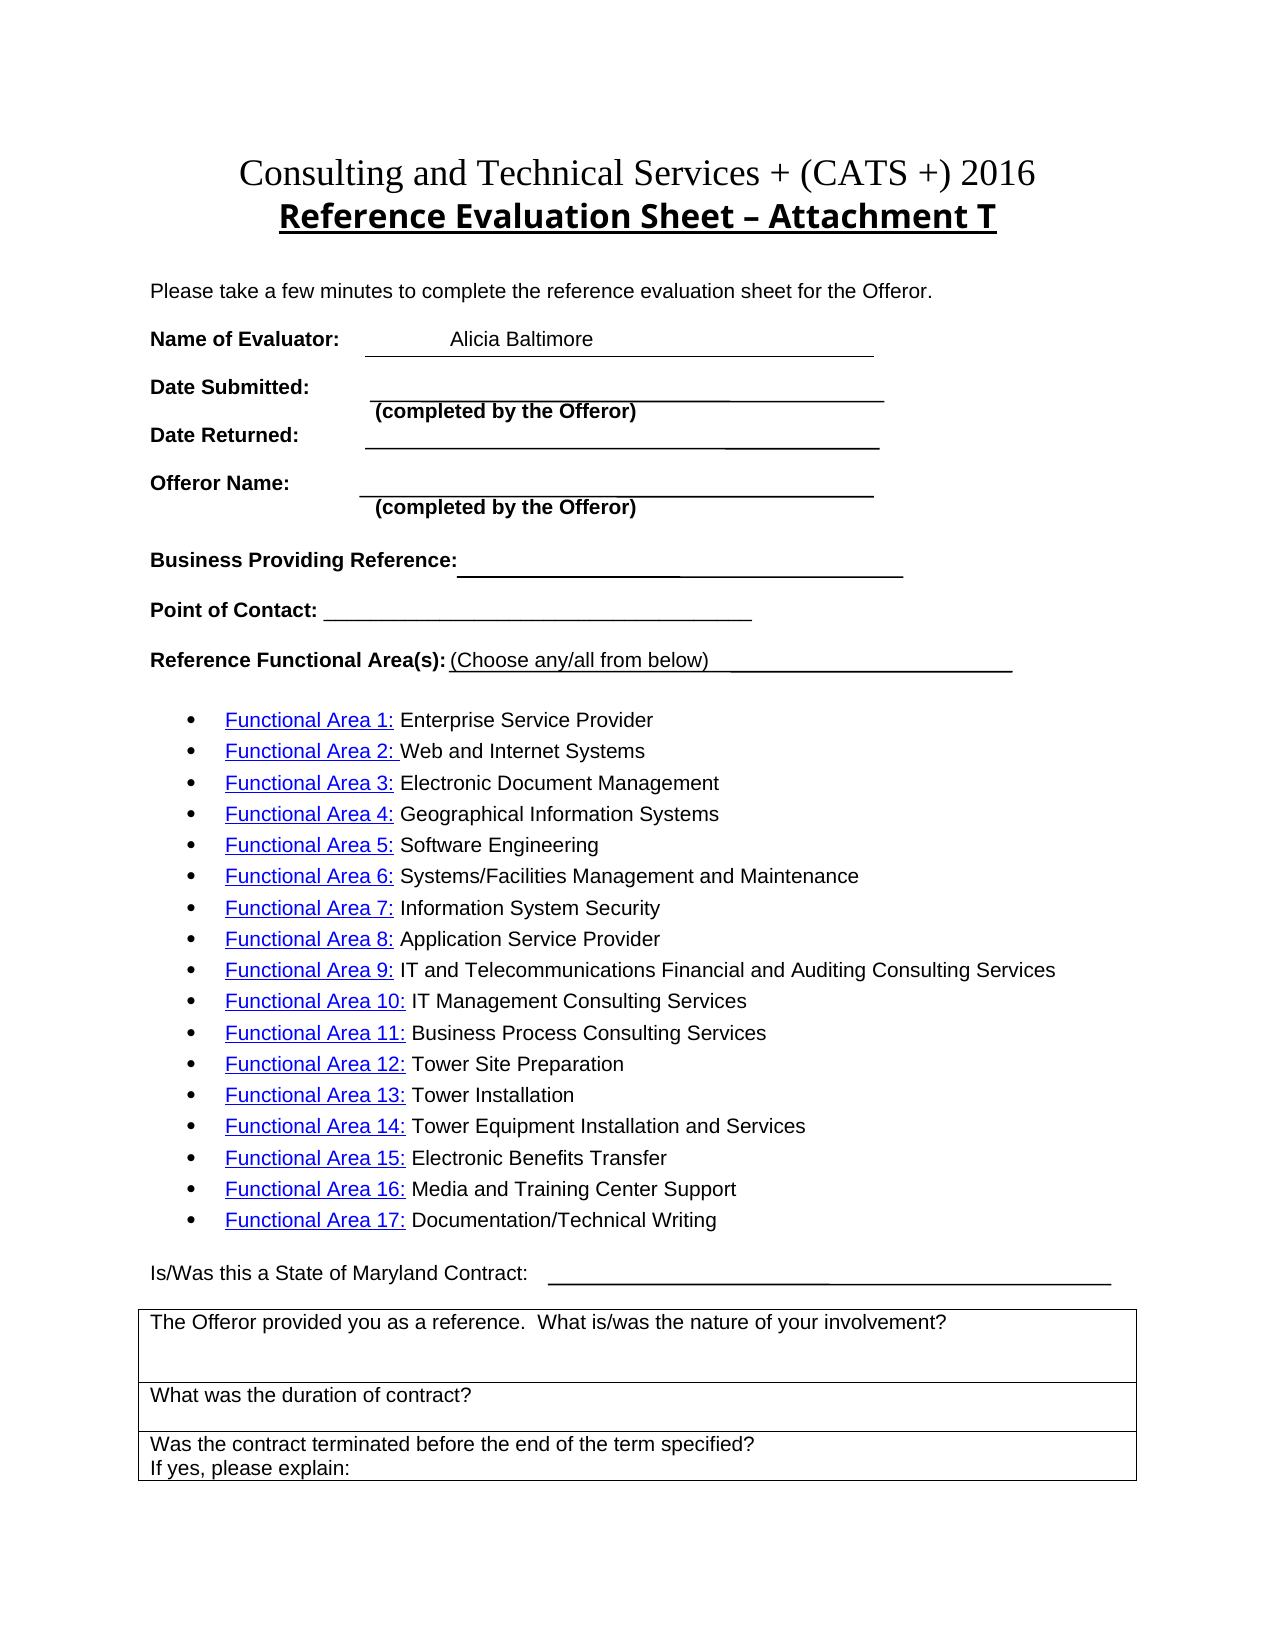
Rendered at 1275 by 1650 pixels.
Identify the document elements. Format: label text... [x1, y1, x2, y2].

list Functional Area 10: IT Management Consulting Services [187, 982, 1125, 1013]
list Functional Area 5: Software Engineering [187, 826, 1125, 857]
list Functional Area 3: Electronic Document Management [187, 763, 1125, 794]
title Reference Evaluation Sheet – Attachment T [150, 193, 1125, 238]
text Offeror Name: [150, 471, 1125, 495]
list Functional Area 15: Electronic Benefits Transfer [187, 1138, 1125, 1169]
text (completed by the Offeror) [150, 495, 1125, 519]
list Functional Area 17: Documentation/Technical Writing [187, 1201, 1125, 1232]
list Functional Area 6: Systems/Facilities Management and Maintenance [187, 857, 1125, 888]
text Name of Evaluator: Alicia Baltimore [150, 327, 1125, 351]
text Business Providing Reference: [150, 548, 1125, 572]
table_cell What was the duration of contract? [139, 1383, 1136, 1431]
text Date Returned: [150, 423, 1125, 447]
list Functional Area 9: IT and Telecommunications Financial and Auditing Consulting Services [187, 951, 1125, 982]
text Date Submitted: [150, 375, 1125, 399]
list Functional Area 11: Business Process Consulting Services [187, 1013, 1125, 1044]
table_header The Offeror provided you as a reference. What is/was the nature of your involvement? [139, 1310, 1136, 1382]
text Point of Contact: _____________________________________ [150, 598, 1125, 622]
text Consulting and Technical Services + (CATS +) 2016 [150, 150, 1125, 193]
text (completed by the Offeror) [150, 399, 1125, 423]
list Functional Area 7: Information System Security [187, 888, 1125, 919]
text Please take a few minutes to complete the reference evaluation sheet for the Offeror. [150, 279, 1125, 303]
list Functional Area 8: Application Service Provider [187, 919, 1125, 951]
list Functional Area 16: Media and Training Center Support [187, 1169, 1125, 1201]
list Functional Area 2: Web and Internet Systems [187, 732, 1125, 763]
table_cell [139, 1432, 1136, 1480]
list Functional Area 13: Tower Installation [187, 1076, 1125, 1107]
list Functional Area 1: Enterprise Service Provider [187, 701, 1125, 732]
list Functional Area 14: Tower Equipment Installation and Services [187, 1107, 1125, 1138]
text Is/Was this a State of Maryland Contract: [150, 1261, 1125, 1285]
text Reference Functional Area(s): (Choose any/all from below) [150, 648, 1125, 672]
list Functional Area 4: Geographical Information Systems [187, 794, 1125, 826]
list Functional Area 12: Tower Site Preparation [187, 1044, 1125, 1076]
